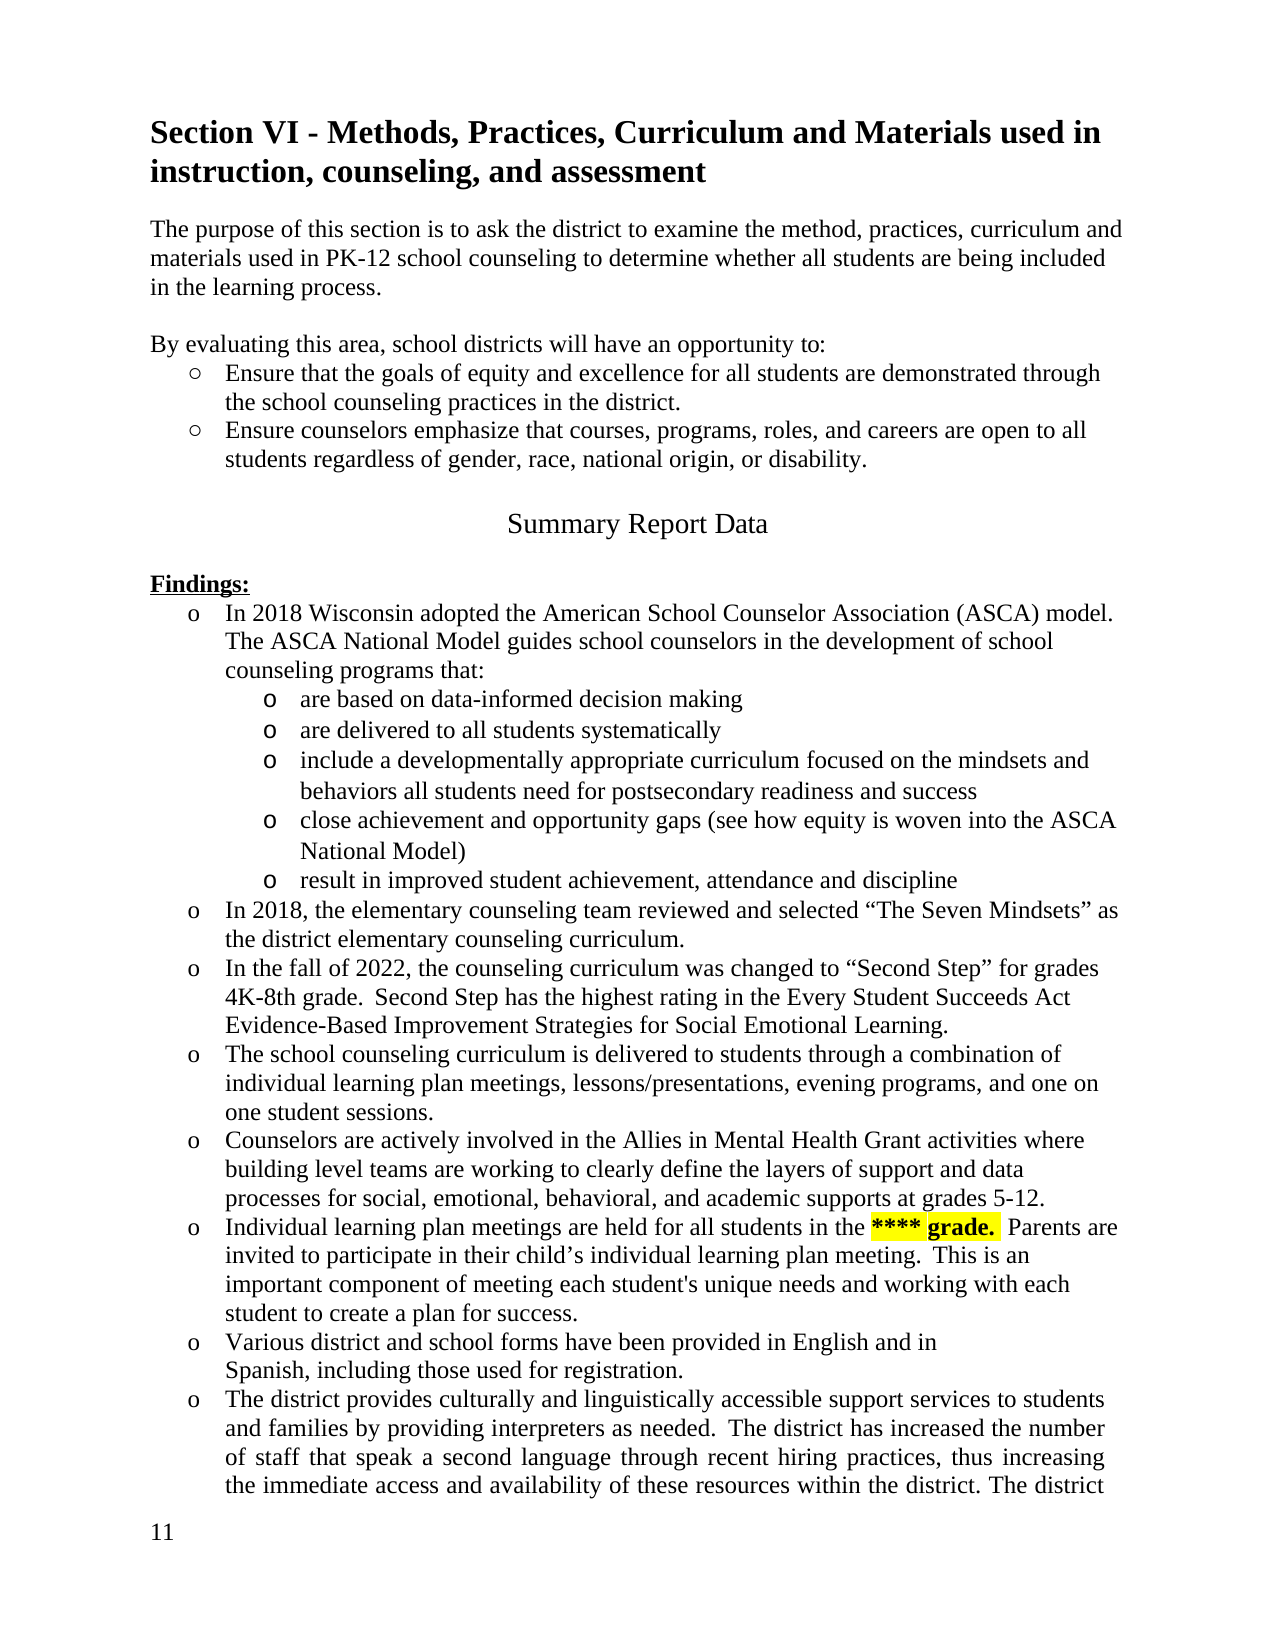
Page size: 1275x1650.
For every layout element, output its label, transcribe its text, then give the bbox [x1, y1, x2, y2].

list Ensure that the goals of equity and excellence for all students are demonstrated through the school counseling practices in the district. [187, 358, 1101, 416]
list close achievement and opportunity gaps (see how equity is woven into the ASCA National Model) [262, 805, 1117, 865]
list In the fall of 2022, the counseling curriculum was changed to “Second Step” for grades 4K-8th grade. Second Step has the highest rating in the Every Student Succeeds Act [187, 953, 1099, 1011]
list are based on data-informed decision making [262, 684, 1231, 715]
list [187, 1384, 1105, 1499]
text By evaluating this area, school districts will have an opportunity to: [150, 329, 1231, 358]
list In 2018 Wisconsin adopted the American School Counselor Association (ASCA) model. [187, 598, 1231, 626]
text The purpose of this section is to ask the district to examine the method, practices, curriculum and materials used in PK-12 school counseling to determine whether all students are being included in the learning process. [150, 214, 1123, 300]
list include a developmentally appropriate curriculum focused on the mindsets and behaviors all students need for postsecondary readiness and success [262, 746, 1089, 805]
text Evidence-Based Improvement Strategies for Social Emotional Learning. [225, 1011, 1231, 1039]
list Individual learning plan meetings are held for all students in the **** grade. Parents are invited to participate in their child’s individual learning plan meeting. This is an important component of meeting each student's unique needs and working with each student to create a plan for success. [187, 1212, 1118, 1327]
subtitle Summary Report Data [243, 507, 1033, 540]
subtitle Section VI - Methods, Practices, Curriculum and Materials used in instruction, counseling, and assessment [150, 112, 1231, 189]
list Various district and school forms have been provided in English and in Spanish, including those used for registration. [187, 1327, 1026, 1384]
list result in improved student achievement, attendance and discipline [262, 865, 1231, 896]
list are delivered to all students systematically [262, 715, 1231, 746]
list Ensure counselors emphasize that courses, programs, roles, and careers are open to all students regardless of gender, race, national origin, or disability. [187, 416, 1087, 473]
list Counselors are actively involved in the Allies in Mental Health Grant activities where building level teams are working to clearly define the layers of support and data processes for social, emotional, behavioral, and academic supports at grades 5-12. [187, 1126, 1085, 1212]
text Findings: [150, 569, 1231, 598]
list In 2018, the elementary counseling team reviewed and selected “The Seven Mindsets” as the district elementary counseling curriculum. [187, 896, 1119, 953]
text The ASCA National Model guides school counselors in the development of school counseling programs that: [225, 626, 1113, 684]
list The school counseling curriculum is delivered to students through a combination of individual learning plan meetings, lessons/presentations, evening programs, and one on one student sessions. [187, 1039, 1099, 1126]
